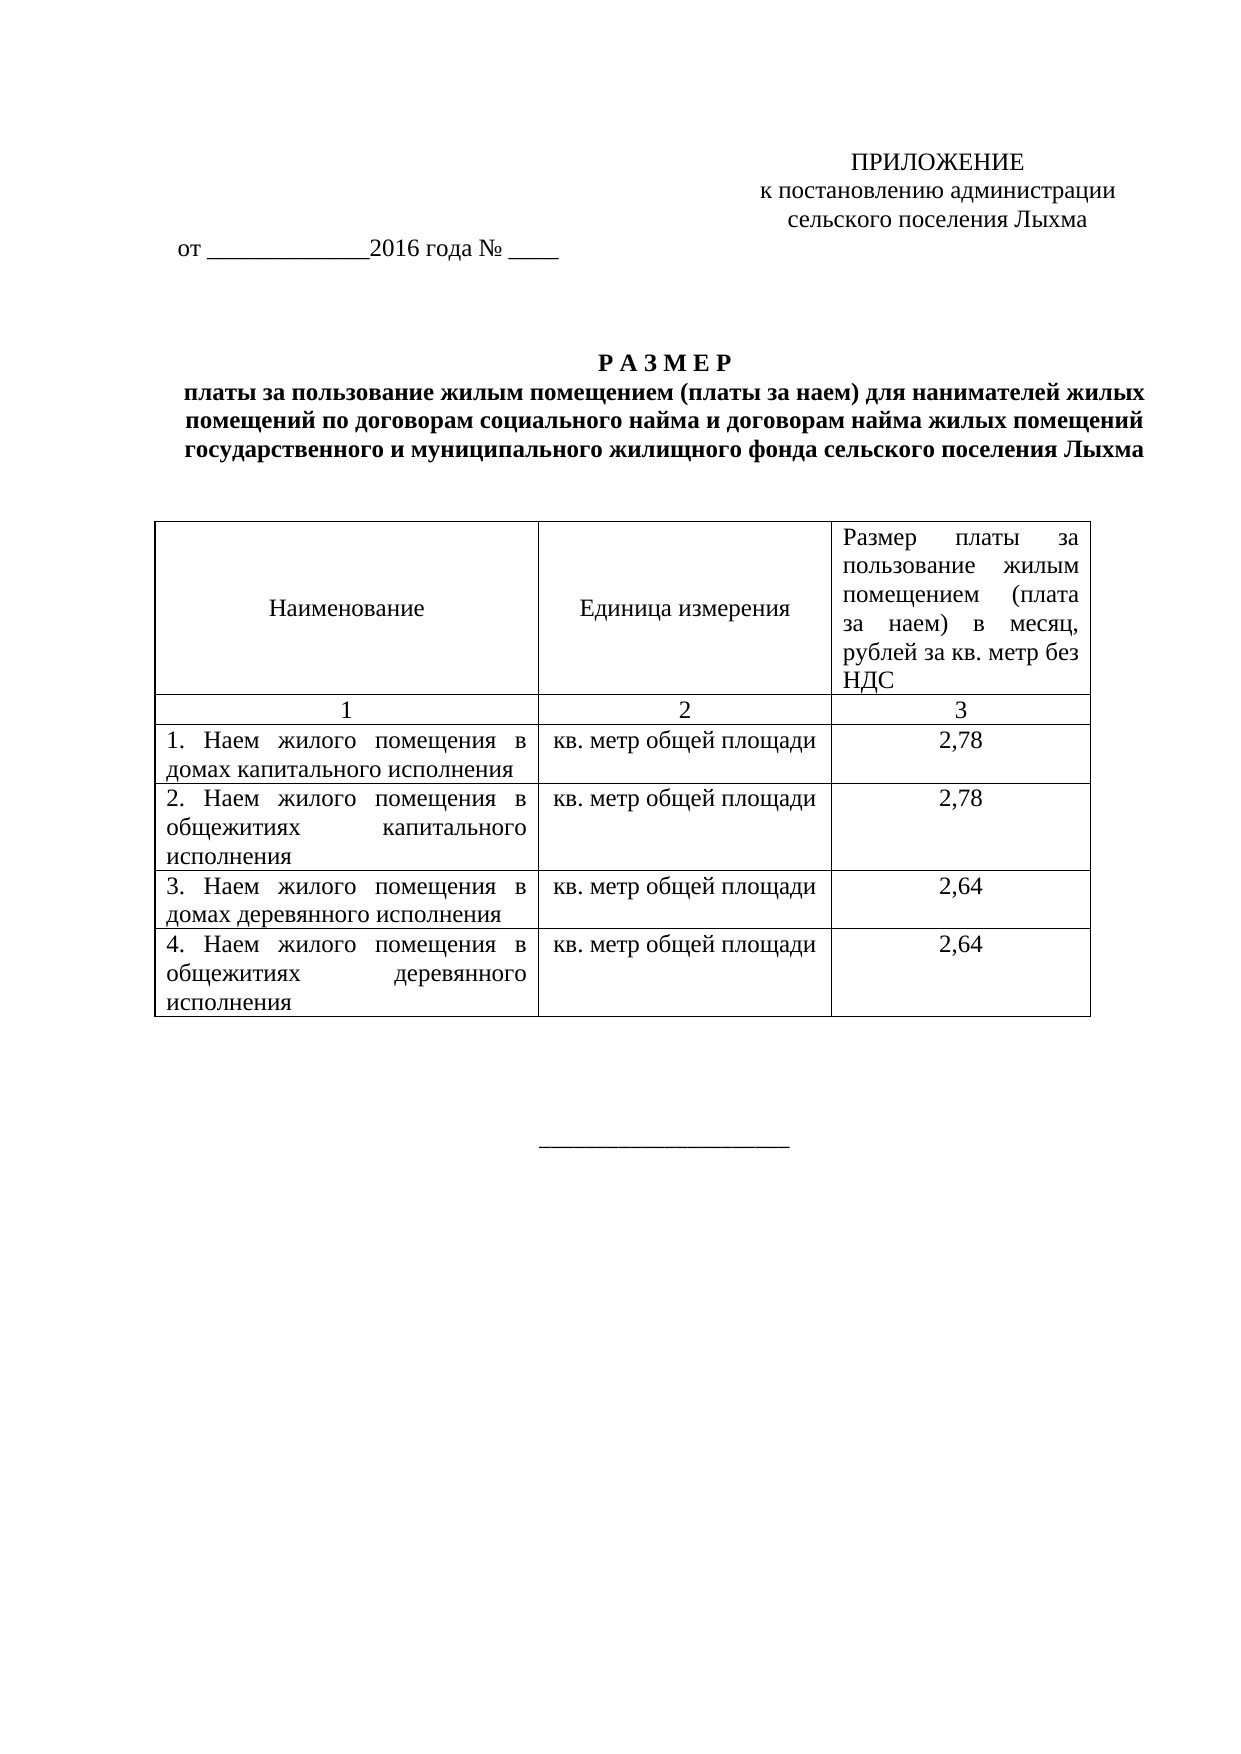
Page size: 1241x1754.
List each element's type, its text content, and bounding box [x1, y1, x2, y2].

text платы за пользование жилым помещением (платы за наем) для нанимателей жилых помещений по договорам социального найма и договорам найма жилых помещений государственного и муниципального жилищного фонда сельского поселения Лыхма [177, 377, 1152, 463]
table_header Наименование [156, 522, 538, 694]
text от _____________2016 года № ____ [177, 233, 1152, 262]
table_header Размер платы за пользование жилым помещением (плата за наем) в месяц, рублей за кв. метр без НДС [832, 522, 1090, 694]
table_cell 1 [156, 695, 538, 724]
text Р А З М Е Р [177, 348, 1152, 377]
table_cell кв. метр общей площади [539, 871, 831, 928]
table_cell кв. метр общей площади [539, 929, 831, 1016]
text сельского поселения Лыхма [723, 204, 1152, 233]
text ПРИЛОЖЕНИЕ [723, 147, 1152, 176]
table_header Единица измерения [539, 522, 831, 694]
text к постановлению администрации [723, 176, 1152, 204]
table_cell 1. Наем жилого помещения в домах капитального исполнения [156, 725, 538, 782]
table_cell 4. Наем жилого помещения в общежитиях деревянного исполнения [156, 929, 538, 1016]
table_cell 2,64 [832, 871, 1090, 928]
table_cell 2. Наем жилого помещения в общежитиях капитального исполнения [156, 784, 538, 870]
table_cell 2,78 [832, 784, 1090, 870]
table_cell кв. метр общей площади [539, 784, 831, 870]
text ______________________ [177, 1123, 1152, 1151]
table_cell кв. метр общей площади [539, 725, 831, 782]
table_cell 3. Наем жилого помещения в домах деревянного исполнения [156, 871, 538, 928]
table_cell 3 [832, 695, 1090, 724]
table_cell 2 [539, 695, 831, 724]
table_cell 2,64 [832, 929, 1090, 1016]
table_cell 2,78 [832, 725, 1090, 782]
